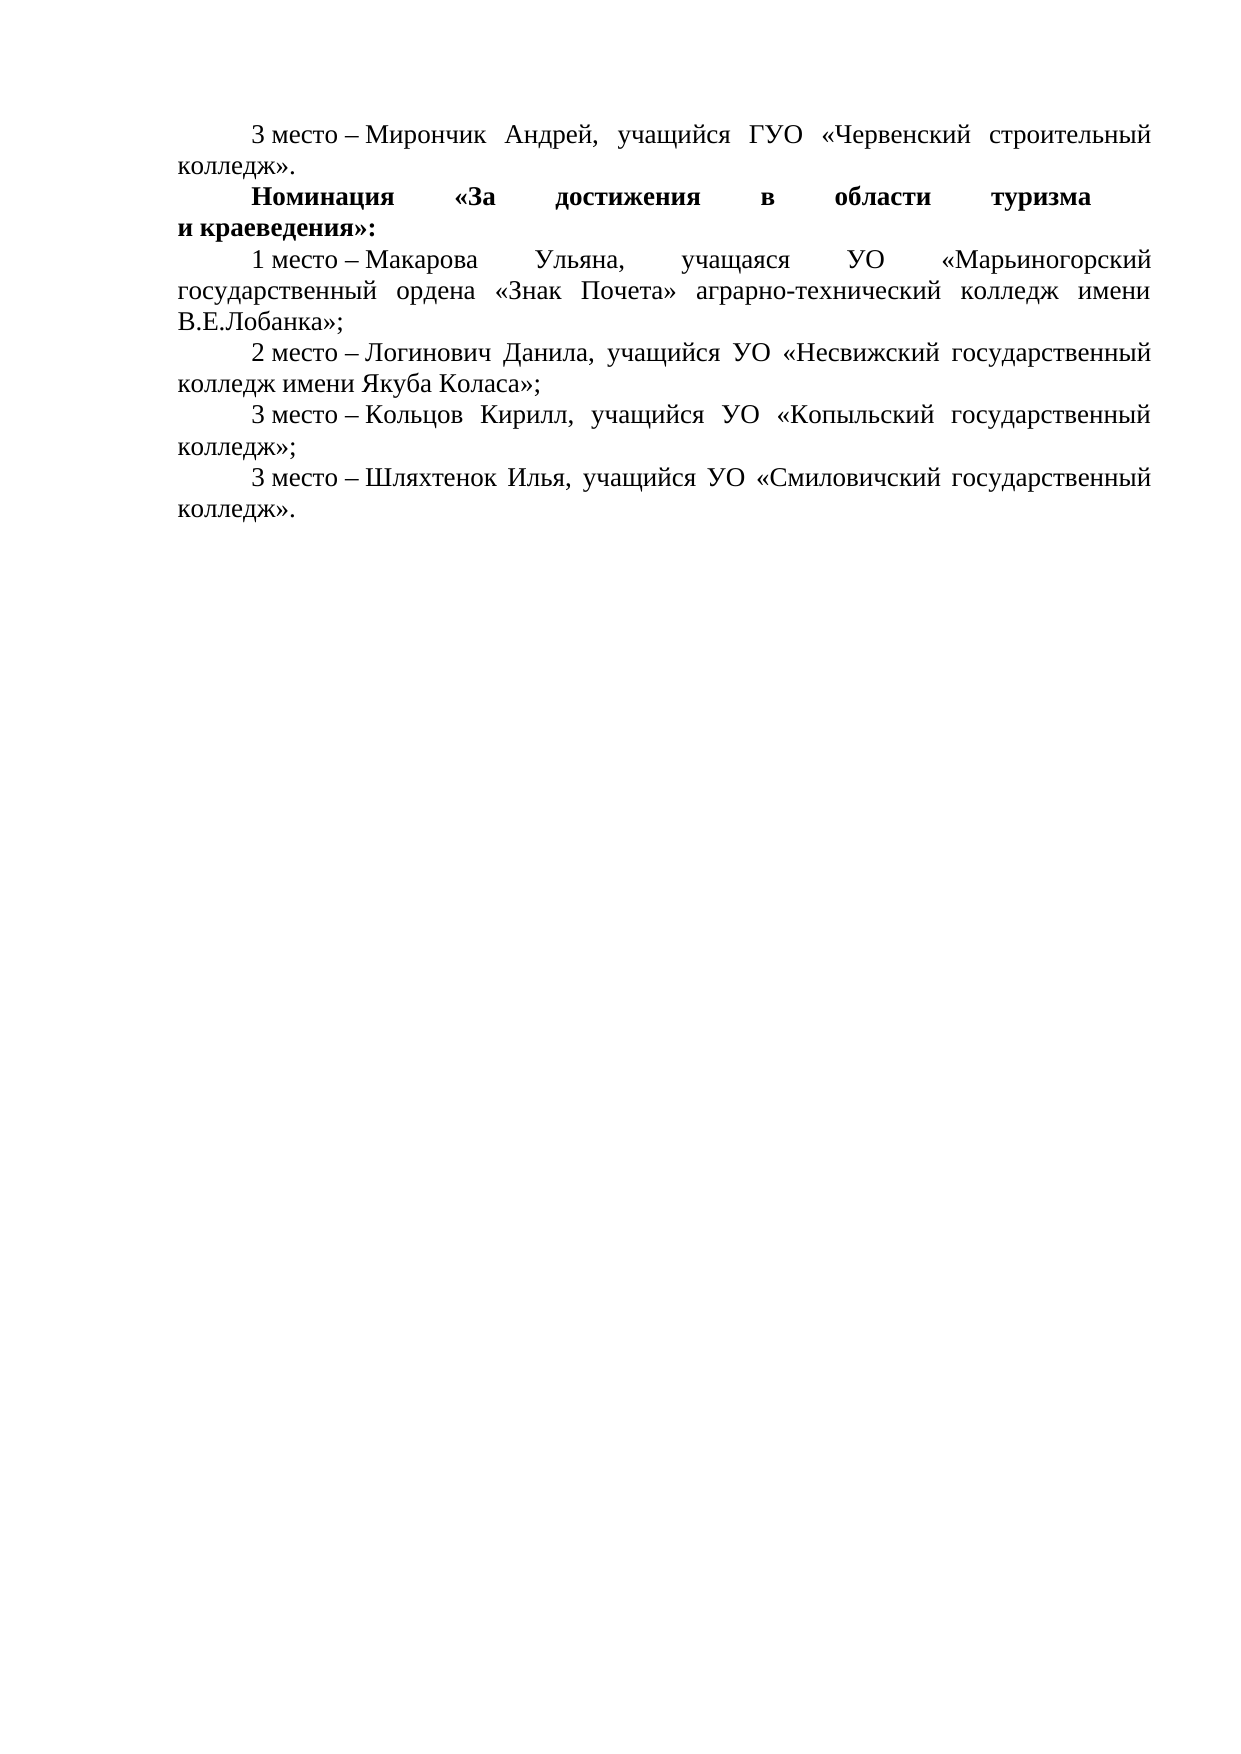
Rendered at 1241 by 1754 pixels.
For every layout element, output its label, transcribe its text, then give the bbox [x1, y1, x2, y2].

text 3 место – Мирончик Андрей, учащийся ГУО «Червенский строительный колледж». [177, 118, 1152, 180]
text 3 место – Кольцов Кирилл, учащийся УО «Копыльский государственный колледж»; [177, 398, 1152, 461]
text 2 место – Логинович Данила, учащийся УО «Несвижский государственный колледж имени Якуба Коласа»; [177, 336, 1152, 398]
text Номинация «За достижения в области туризма и краеведения»: [177, 180, 1152, 243]
text 3 место – Шляхтенок Илья, учащийся УО «Смиловичский государственный колледж». [177, 461, 1152, 523]
text 1 место – Макарова Ульяна, учащаяся УО «Марьиногорский государственный ордена «Знак Почета» аграрно-технический колледж имени В.Е.Лобанка»; [177, 243, 1152, 336]
